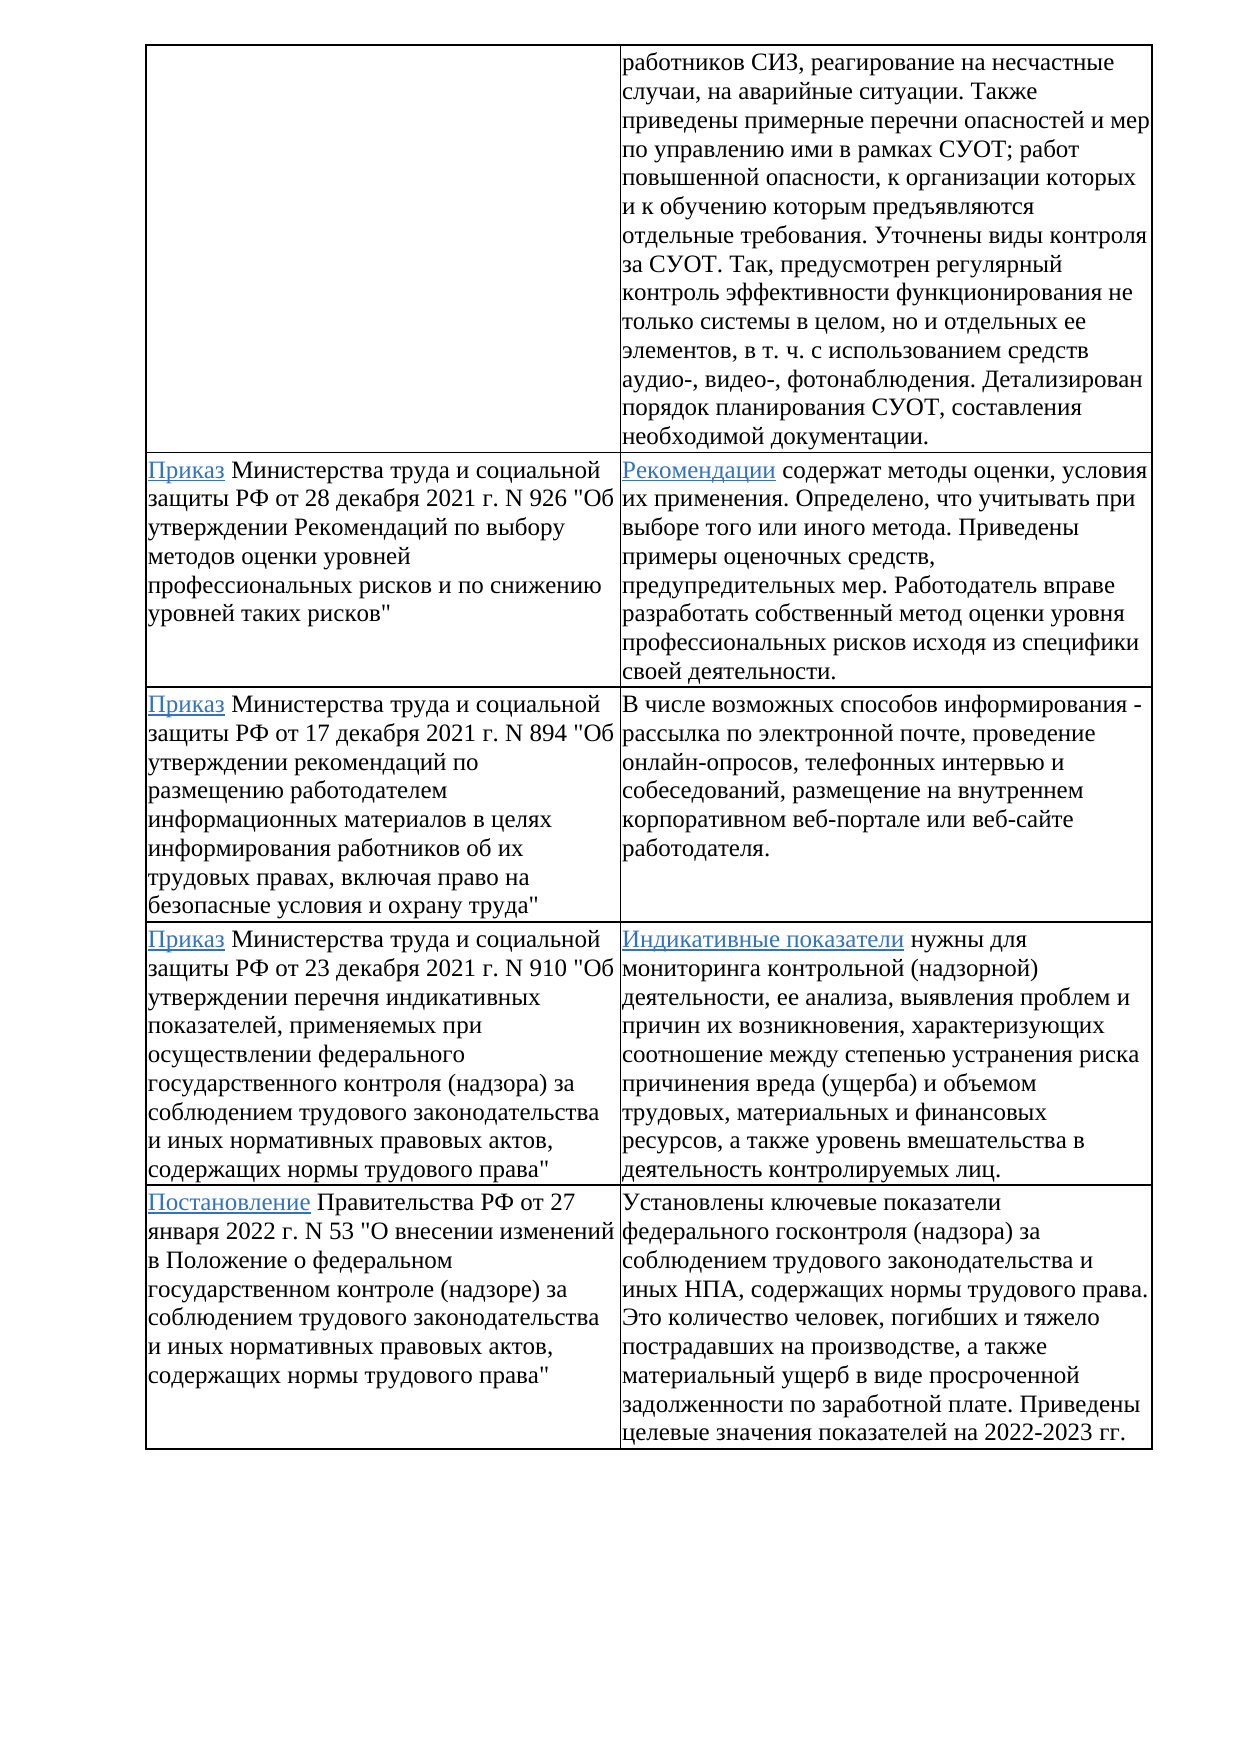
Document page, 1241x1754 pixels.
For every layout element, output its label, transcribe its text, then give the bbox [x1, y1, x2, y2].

table_cell В числе возможных способов информирования - рассылка по электронной почте, проведение онлайн-опросов, телефонных интервью и собеседований, размещение на внутреннем корпоративном веб-портале или веб-сайте работодателя. [621, 688, 1151, 921]
table_cell Приказ Министерства труда и социальной защиты РФ от 28 декабря 2021 г. N 926 "Об утверждении Рекомендаций по выбору методов оценки уровней профессиональных рисков и по снижению уровней таких рисков" [147, 453, 620, 686]
table_cell Приказ Министерства труда и социальной защиты РФ от 23 декабря 2021 г. N 910 "Об утверждении перечня индикативных показателей, применяемых при осуществлении федерального государственного контроля (надзора) за соблюдением трудового законодательства и иных нормативных правовых актов, содержащих нормы трудового права" [147, 923, 620, 1184]
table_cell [621, 46, 1151, 452]
table_cell Рекомендации содержат методы оценки, условия их применения. Определено, что учитывать при выборе того или иного метода. Приведены примеры оценочных средств, предупредительных мер. Работодатель вправе разработать собственный метод оценки уровня профессиональных рисков исходя из специфики своей деятельности. [621, 453, 1151, 686]
table_cell Установлены ключевые показатели федерального госконтроля (надзора) за соблюдением трудового законодательства и иных НПА, содержащих нормы трудового права. Это количество человек, погибших и тяжело пострадавших на производстве, а также материальный ущерб в виде просроченной задолженности по заработной плате. Приведены целевые значения показателей на 2022-2023 гг. [621, 1186, 1151, 1448]
table_cell Приказ Министерства труда и социальной защиты РФ от 17 декабря 2021 г. N 894 "Об утверждении рекомендаций по размещению работодателем информационных материалов в целях информирования работников об их трудовых правах, включая право на безопасные условия и охрану труда" [147, 688, 620, 921]
table_cell Постановление Правительства РФ от 27 января 2022 г. N 53 "О внесении изменений в Положение о федеральном государственном контроле (надзоре) за соблюдением трудового законодательства и иных нормативных правовых актов, содержащих нормы трудового права" [147, 1186, 620, 1448]
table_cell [147, 46, 620, 452]
table_cell Индикативные показатели нужны для мониторинга контрольной (надзорной) деятельности, ее анализа, выявления проблем и причин их возникновения, характеризующих соотношение между степенью устранения риска причинения вреда (ущерба) и объемом трудовых, материальных и финансовых ресурсов, а также уровень вмешательства в деятельность контролируемых лиц. [621, 923, 1151, 1184]
